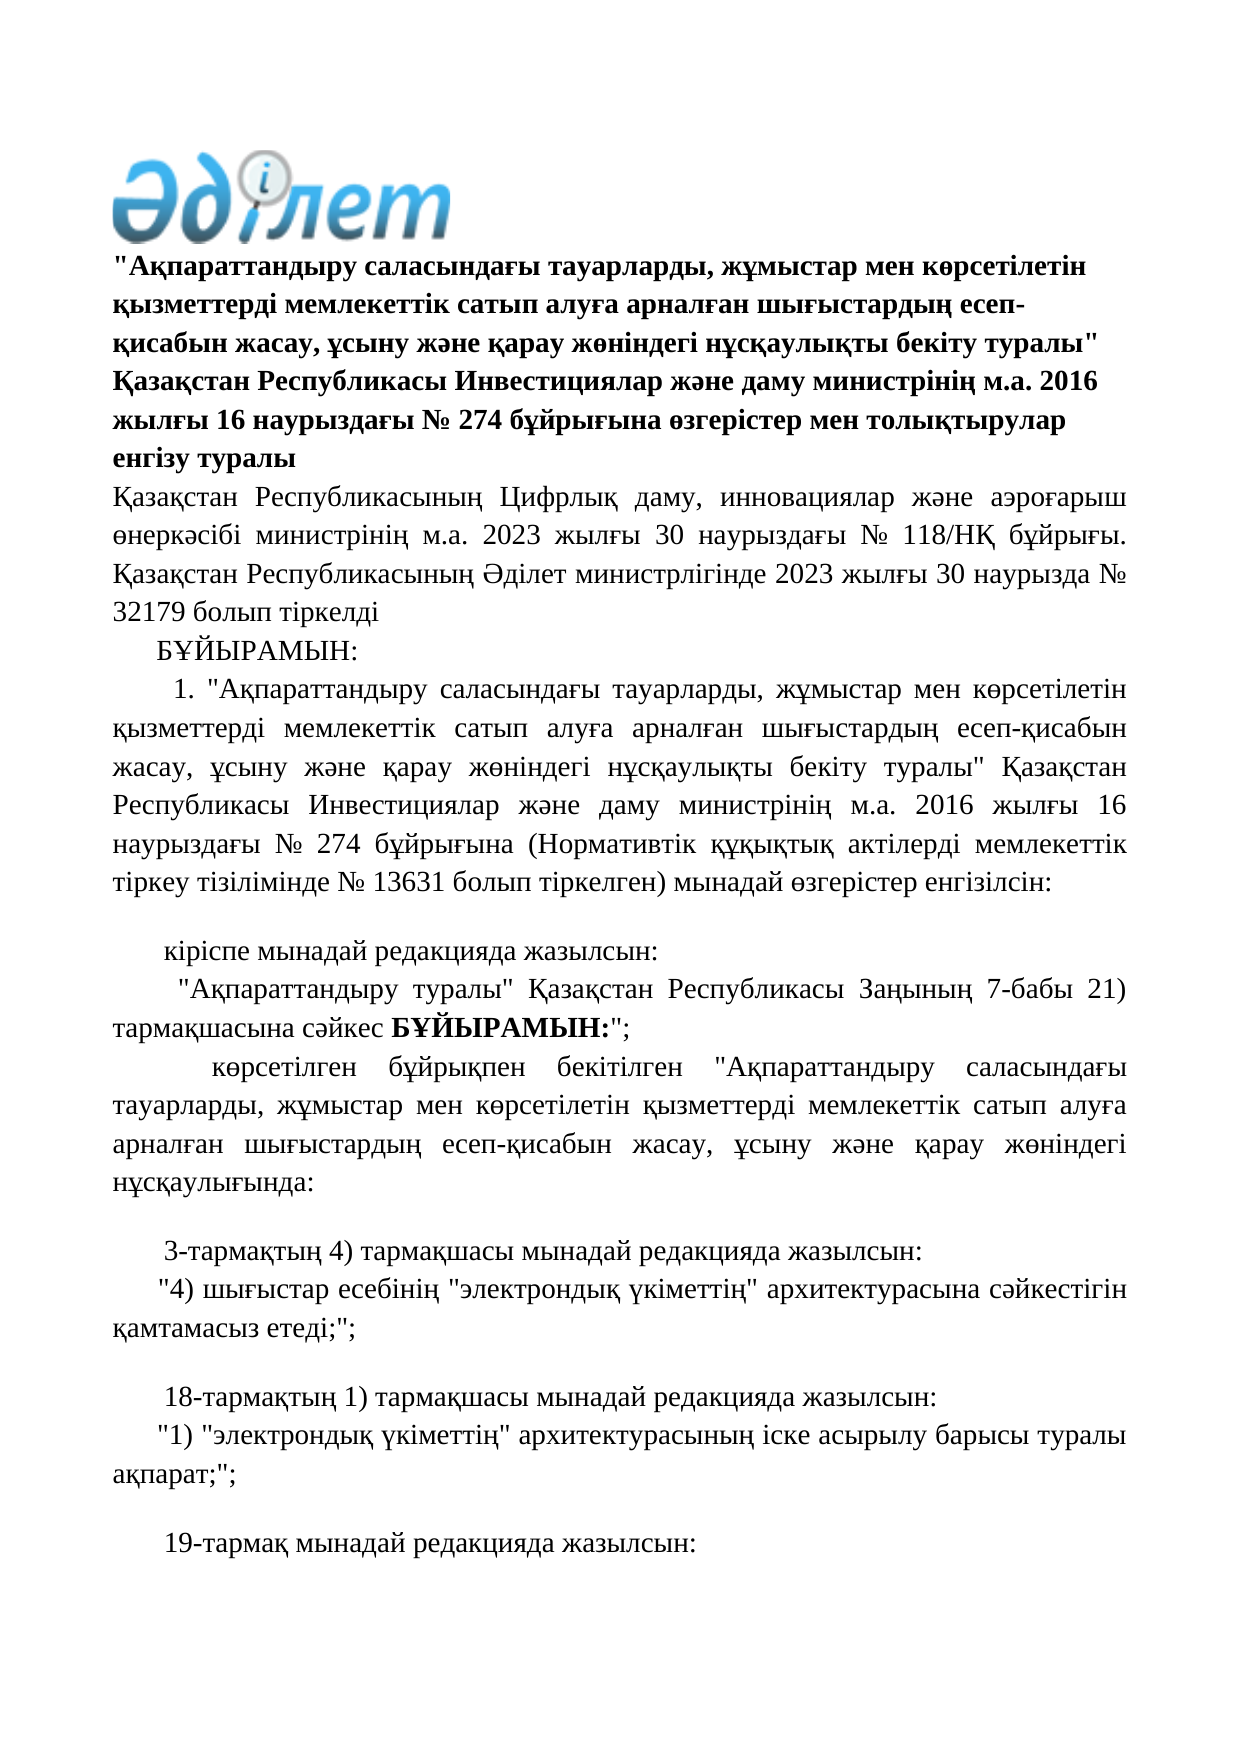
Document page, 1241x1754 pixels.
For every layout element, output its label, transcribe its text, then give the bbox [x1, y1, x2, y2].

text "4) шығыстар есебінің "электрондық үкіметтің" архитектурасына сәйкестігін қамтамасыз етеді;"; [112, 1272, 1128, 1344]
text "1) "электрондық үкіметтің" архитектурасының іске асырылу барысы туралы ақпарат;"; [112, 1417, 1128, 1489]
text 19-тармақ мынадай редакцияда жазылсын: [112, 1525, 1128, 1558]
text 3-тармақтың 4) тармақшасы мынадай редакцияда жазылсын: [112, 1233, 1128, 1267]
text Қазақстан Республикасының Цифрлық даму, инновациялар және аэроғарыш өнеркәсібі министрінің м.а. 2023 жылғы 30 наурыздағы № 118/НҚ бұйрығы. Қазақстан Республикасының Әділет министрлігінде 2023 жылғы 30 наурызда № 32179 болып тіркелді [112, 479, 1128, 628]
text 18-тармақтың 1) тармақшасы мынадай редакцияда жазылсын: [112, 1379, 1128, 1412]
text БҰЙЫРАМЫН: [112, 633, 1128, 667]
text "Ақпараттандыру саласындағы тауарларды, жұмыстар мен көрсетілетін қызметтерді мемлекеттік сатып алуға арналған шығыстардың есеп-қисабын жасау, ұсыну және қарау жөніндегі нұсқаулықты бекіту туралы" Қазақстан Республикасы Инвестициялар және даму министрінің м.а. 2016 жылғы 16 наурыздағы № 274 бұйрығына өзгерістер мен толықтырулар енгізу туралы [112, 248, 1128, 474]
text кіріспе мынадай редакцияда жазылсын: [112, 933, 1128, 967]
picture [112, 150, 451, 244]
text "Ақпараттандыру туралы" Қазақстан Республикасы Заңының 7-бабы 21) тармақшасына сәйкес БҰЙЫРАМЫН:"; [112, 972, 1128, 1044]
text 1. "Ақпараттандыру саласындағы тауарларды, жұмыстар мен көрсетілетін қызметтерді мемлекеттік сатып алуға арналған шығыстардың есеп-қисабын жасау, ұсыну және қарау жөніндегі нұсқаулықты бекіту туралы" Қазақстан Республикасы Инвестициялар және даму министрінің м.а. 2016 жылғы 16 наурыздағы № 274 бұйрығына (Нормативтік құқықтық актілерді мемлекеттік тіркеу тізілімінде № 13631 болып тіркелген) мынадай өзгерістер енгізілсін: [112, 672, 1128, 898]
text көрсетілген бұйрықпен бекітілген "Ақпараттандыру саласындағы тауарларды, жұмыстар мен көрсетілетін қызметтерді мемлекеттік сатып алуға арналған шығыстардың есеп-қисабын жасау, ұсыну және қарау жөніндегі нұсқаулығында: [112, 1049, 1128, 1198]
